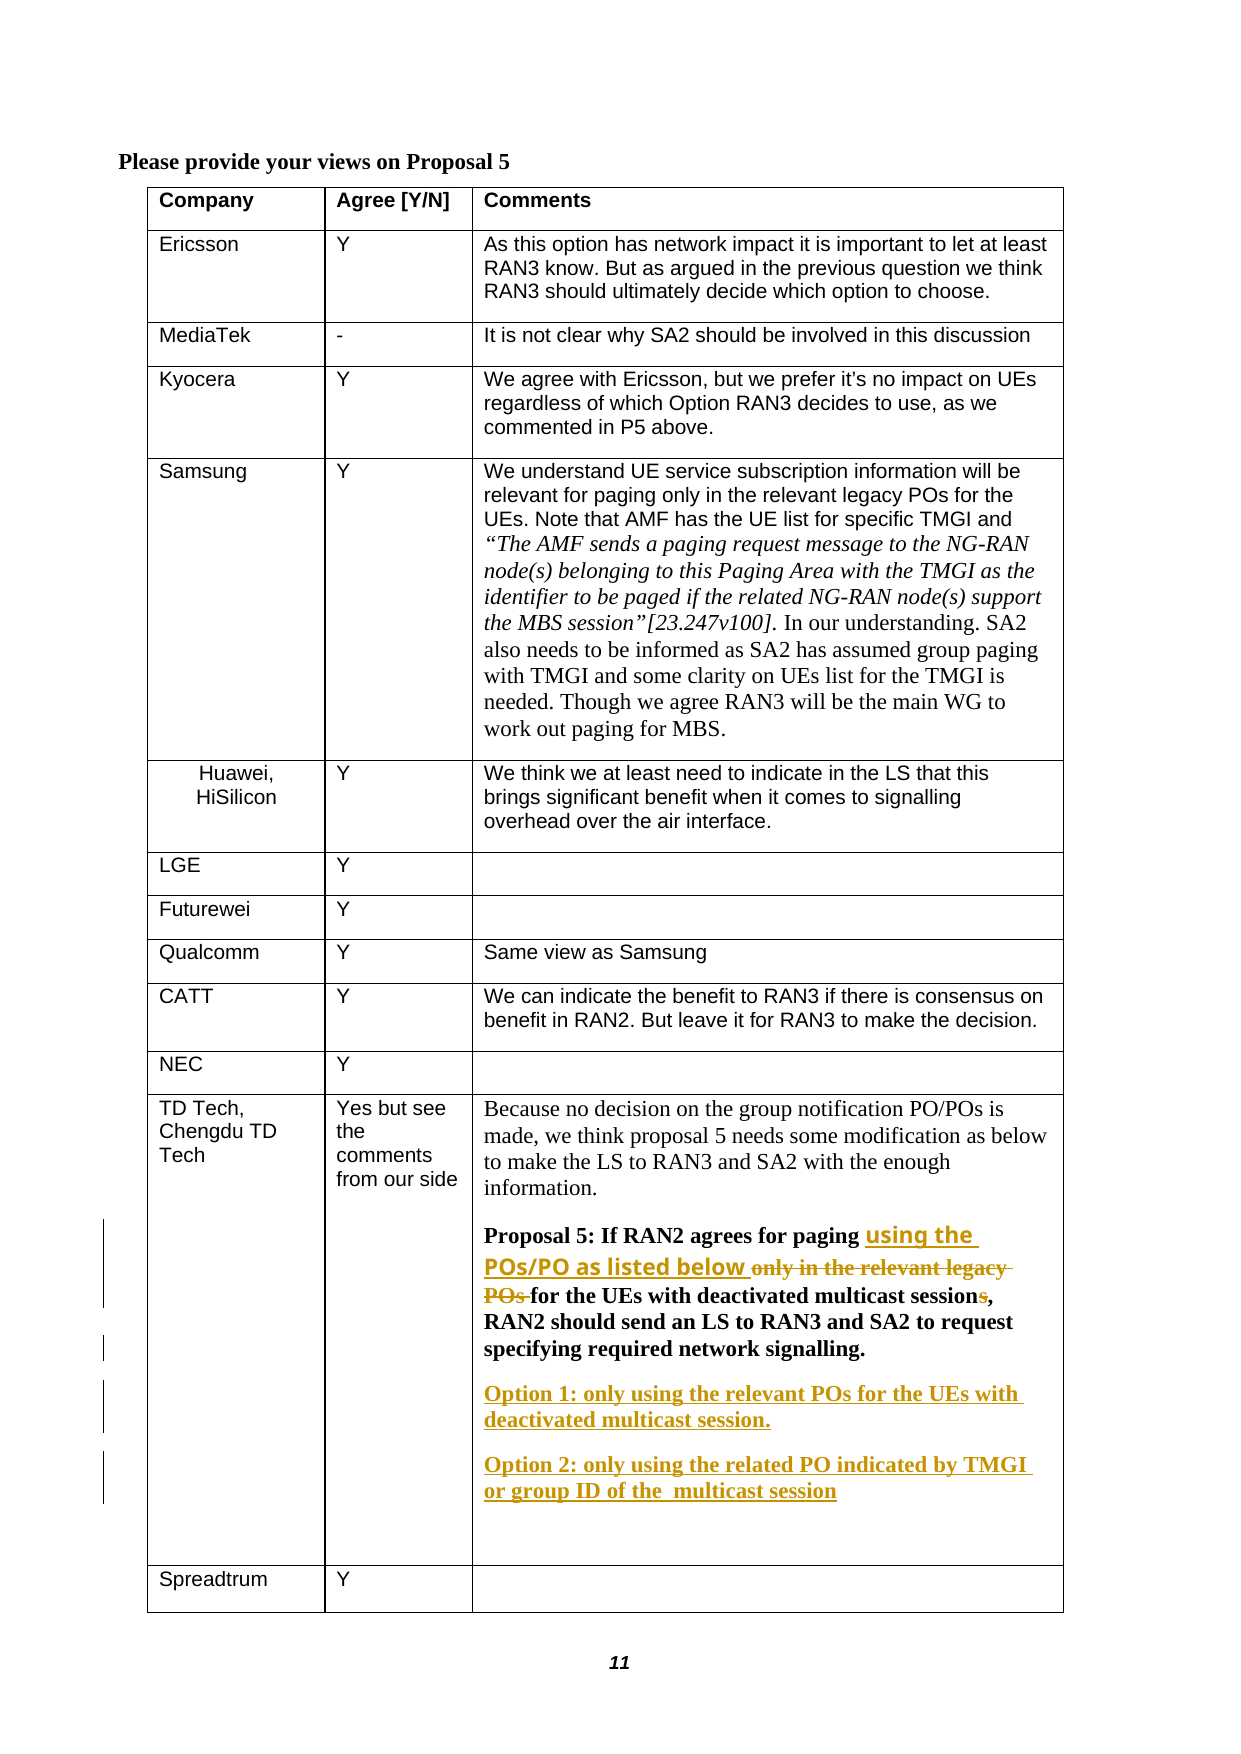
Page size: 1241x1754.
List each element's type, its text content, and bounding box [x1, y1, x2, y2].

table_cell Y [326, 984, 472, 1051]
table_header Company [148, 188, 324, 230]
table_cell Y [326, 1052, 472, 1094]
table_cell LGE [148, 853, 324, 895]
table_cell Because no decision on the group notification PO/POs is made, we think proposal 5 needs some modification as below to make the LS to RAN3 and SA2 with the enough information. Proposal 5: If RAN2 agrees for paging for the UEs with deactivated multicast session, RAN2 should send an LS to RAN3 and SA2 to request specifying required network signalling. [473, 1095, 1063, 1565]
table_cell [473, 1052, 1063, 1094]
table_cell Spreadtrum [148, 1566, 324, 1612]
table_cell Qualcomm [148, 940, 324, 983]
table_cell Kyocera [148, 367, 324, 457]
table_cell TD Tech, Chengdu TD Tech [148, 1095, 324, 1565]
table_cell As this option has network impact it is important to let at least RAN3 know. But as argued in the previous question we think RAN3 should ultimately decide which option to choose. [473, 231, 1063, 322]
table_cell Same view as Samsung [473, 940, 1063, 983]
table_cell We think we at least need to indicate in the LS that this brings significant benefit when it comes to signalling overhead over the air interface. [473, 761, 1063, 852]
table_cell Y [326, 853, 472, 895]
table_cell Samsung [148, 459, 324, 760]
table_cell Ericsson [148, 231, 324, 322]
table_cell [473, 1566, 1063, 1612]
table_cell [473, 853, 1063, 895]
table_cell Y [326, 896, 472, 939]
table_cell Y [326, 459, 472, 760]
table_cell [473, 896, 1063, 939]
table_cell Futurewei [148, 896, 324, 939]
table_cell NEC [148, 1052, 324, 1094]
table_cell Y [326, 231, 472, 322]
table_cell We can indicate the benefit to RAN3 if there is consensus on benefit in RAN2. But leave it for RAN3 to make the decision. [473, 984, 1063, 1051]
table_cell - [326, 323, 472, 366]
table_cell Yes but see the comments from our side [326, 1095, 472, 1565]
table_cell It is not clear why SA2 should be involved in this discussion [473, 323, 1063, 366]
table_cell We agree with Ericsson, but we prefer it’s no impact on UEs regardless of which Option RAN3 decides to use, as we commented in P5 above. [473, 367, 1063, 457]
text Please provide your views on Proposal 5 [118, 148, 1122, 174]
table_cell Y [326, 761, 472, 852]
table_cell We understand UE service subscription information will be relevant for paging only in the relevant legacy POs for the UEs. Note that AMF has the UE list for specific TMGI and “The AMF sends a paging request message to the NG-RAN node(s) belonging to this Paging Area with the TMGI as the identifier to be paged if the related NG-RAN node(s) support the MBS session”[23.247v100]. In our understanding. SA2 also needs to be informed as SA2 has assumed group paging with TMGI and some clarity on UEs list for the TMGI is needed. Though we agree RAN3 will be the main WG to work out paging for MBS. [473, 459, 1063, 760]
table_header Agree [Y/N] [326, 188, 472, 230]
table_header Comments [473, 188, 1063, 230]
table_cell MediaTek [148, 323, 324, 366]
table_cell Huawei, HiSilicon [148, 761, 324, 852]
table_cell Y [326, 367, 472, 457]
table_cell Y [326, 940, 472, 983]
table_cell CATT [148, 984, 324, 1051]
table_cell Y [326, 1566, 472, 1612]
